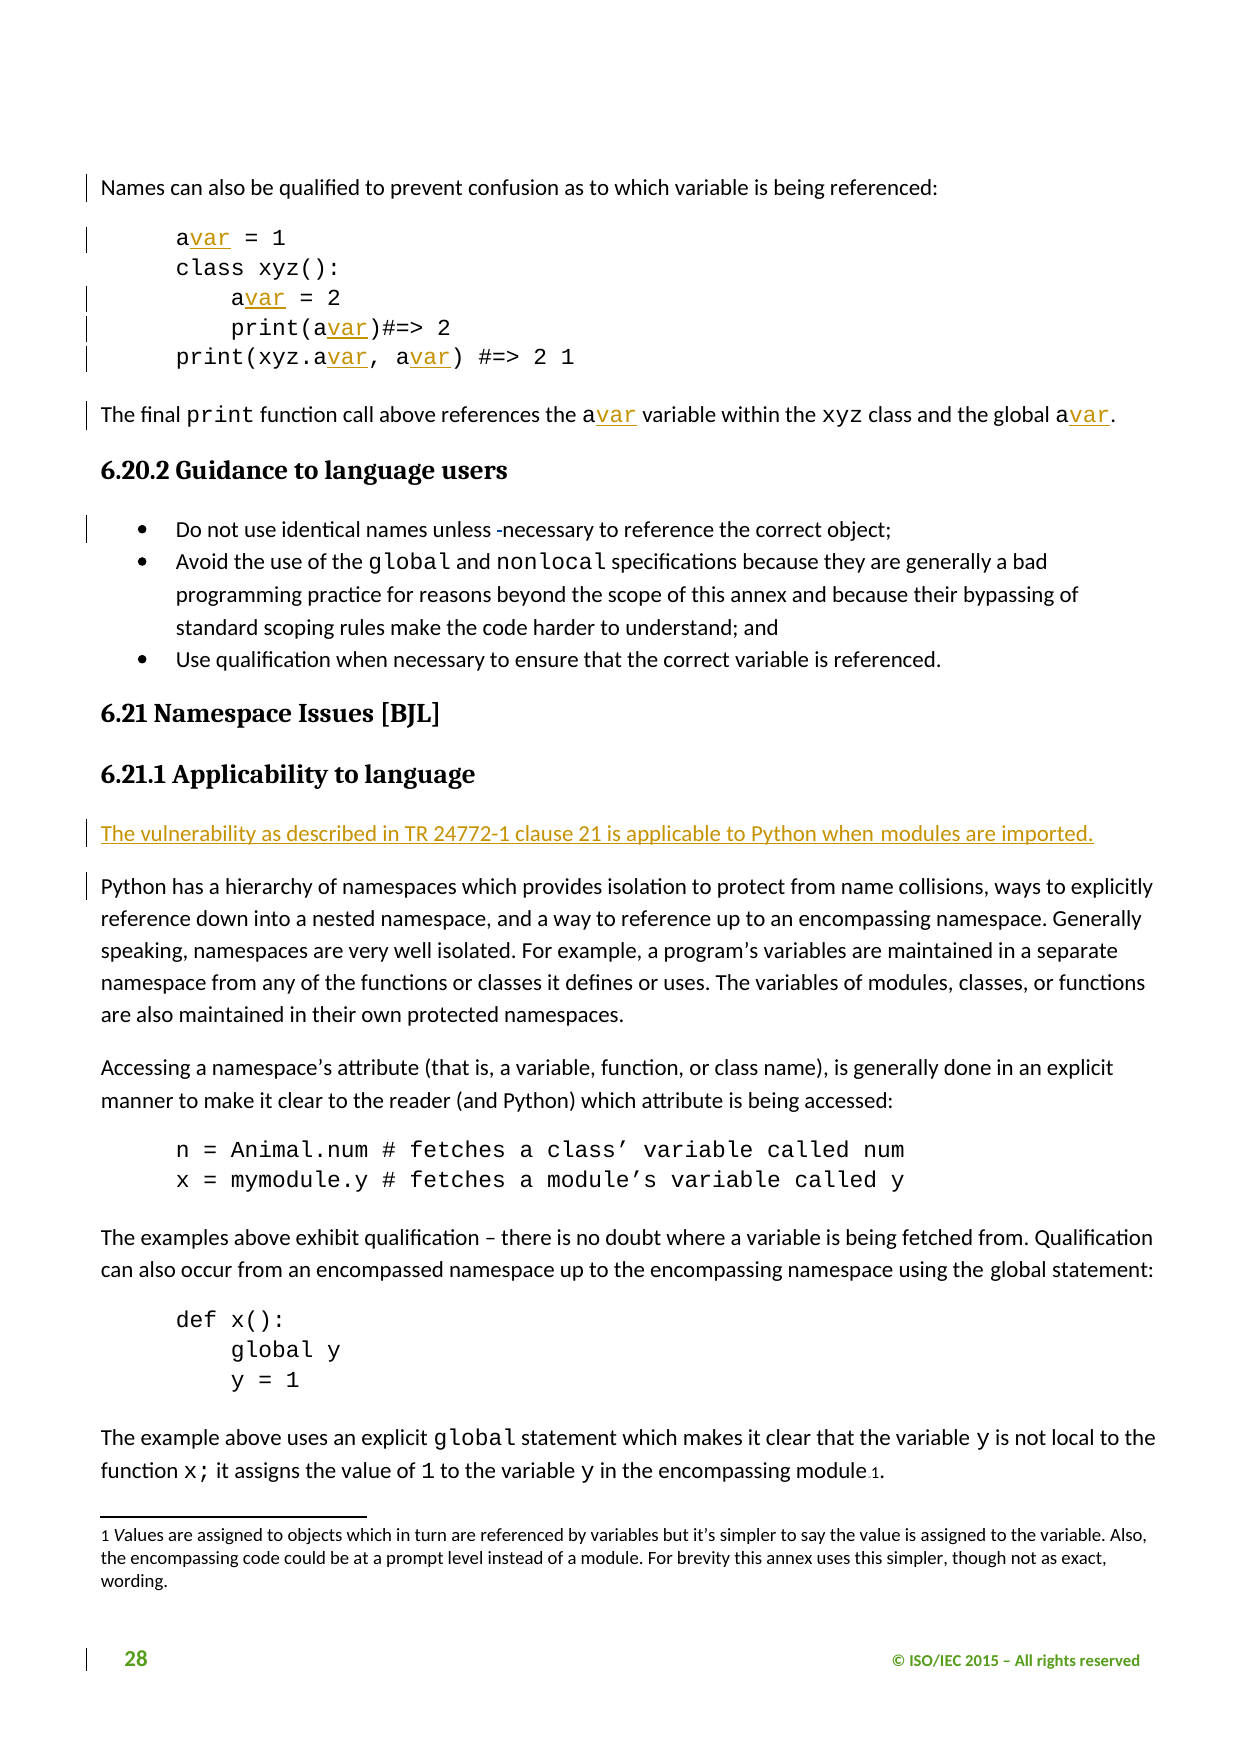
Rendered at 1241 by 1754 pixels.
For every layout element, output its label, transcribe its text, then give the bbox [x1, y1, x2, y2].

list Use qualification when necessary to ensure that the correct variable is referenced. [138, 645, 1164, 673]
text print(a)#=> 2 [101, 316, 1164, 342]
text Names can also be qualified to prevent confusion as to which variable is being referenced: [101, 173, 1164, 202]
list Avoid the use of the global and nonlocal specifications because they are generally a bad programming practice for reasons beyond the scope of this annex and because their bypassing of standard scoping rules make the code harder to understand; and [138, 547, 1164, 641]
text class xyz(): [101, 256, 1164, 282]
text Python has a hierarchy of namespaces which provides isolation to protect from name collisions, ways to explicitly reference down into a nested namespace, and a way to reference up to an encompassing namespace. Generally speaking, namespaces are very well isolated. For example, a program’s variables are maintained in a separate namespace from any of the functions or classes it defines or uses. The variables of modules, classes, or functions are also maintained in their own protected namespaces. [101, 872, 1164, 1028]
text x = mymodule.y # fetches a module’s variable called y [101, 1168, 1164, 1194]
text y = 1 [101, 1368, 1164, 1394]
text def x(): [101, 1308, 1164, 1334]
subtitle 6.21 Namespace Issues [BJL] [101, 698, 1164, 729]
text The example above uses an explicit global statement which makes it clear that the variable y is not local to the function x; it assigns the value of 1 to the variable y in the encompassing module14F. [101, 1423, 1164, 1485]
text a = 1 [101, 227, 1164, 252]
subtitle 6.20.2 Guidance to language users [101, 455, 1164, 486]
text The examples above exhibit qualification – there is no doubt where a variable is being fetched from. Qualification can also occur from an encompassed namespace up to the encompassing namespace using the global statement: [101, 1223, 1164, 1283]
text The final print function call above references the a variable within the xyz class and the global a. [101, 401, 1164, 430]
text n = Animal.num # fetches a class’ variable called num [101, 1139, 1164, 1165]
text global y [101, 1338, 1164, 1364]
text Accessing a namespace’s attribute (that is, a variable, function, or class name), is generally done in an explicit manner to make it clear to the reader (and Python) which attribute is being accessed: [101, 1053, 1164, 1114]
subtitle 6.21.1 Applicability to language [101, 759, 1164, 790]
text a = 2 [101, 286, 1164, 312]
text print(xyz.a, a) #=> 2 1 [101, 346, 1164, 372]
list Do not use identical names unless necessary to reference the correct object; [138, 515, 1164, 543]
